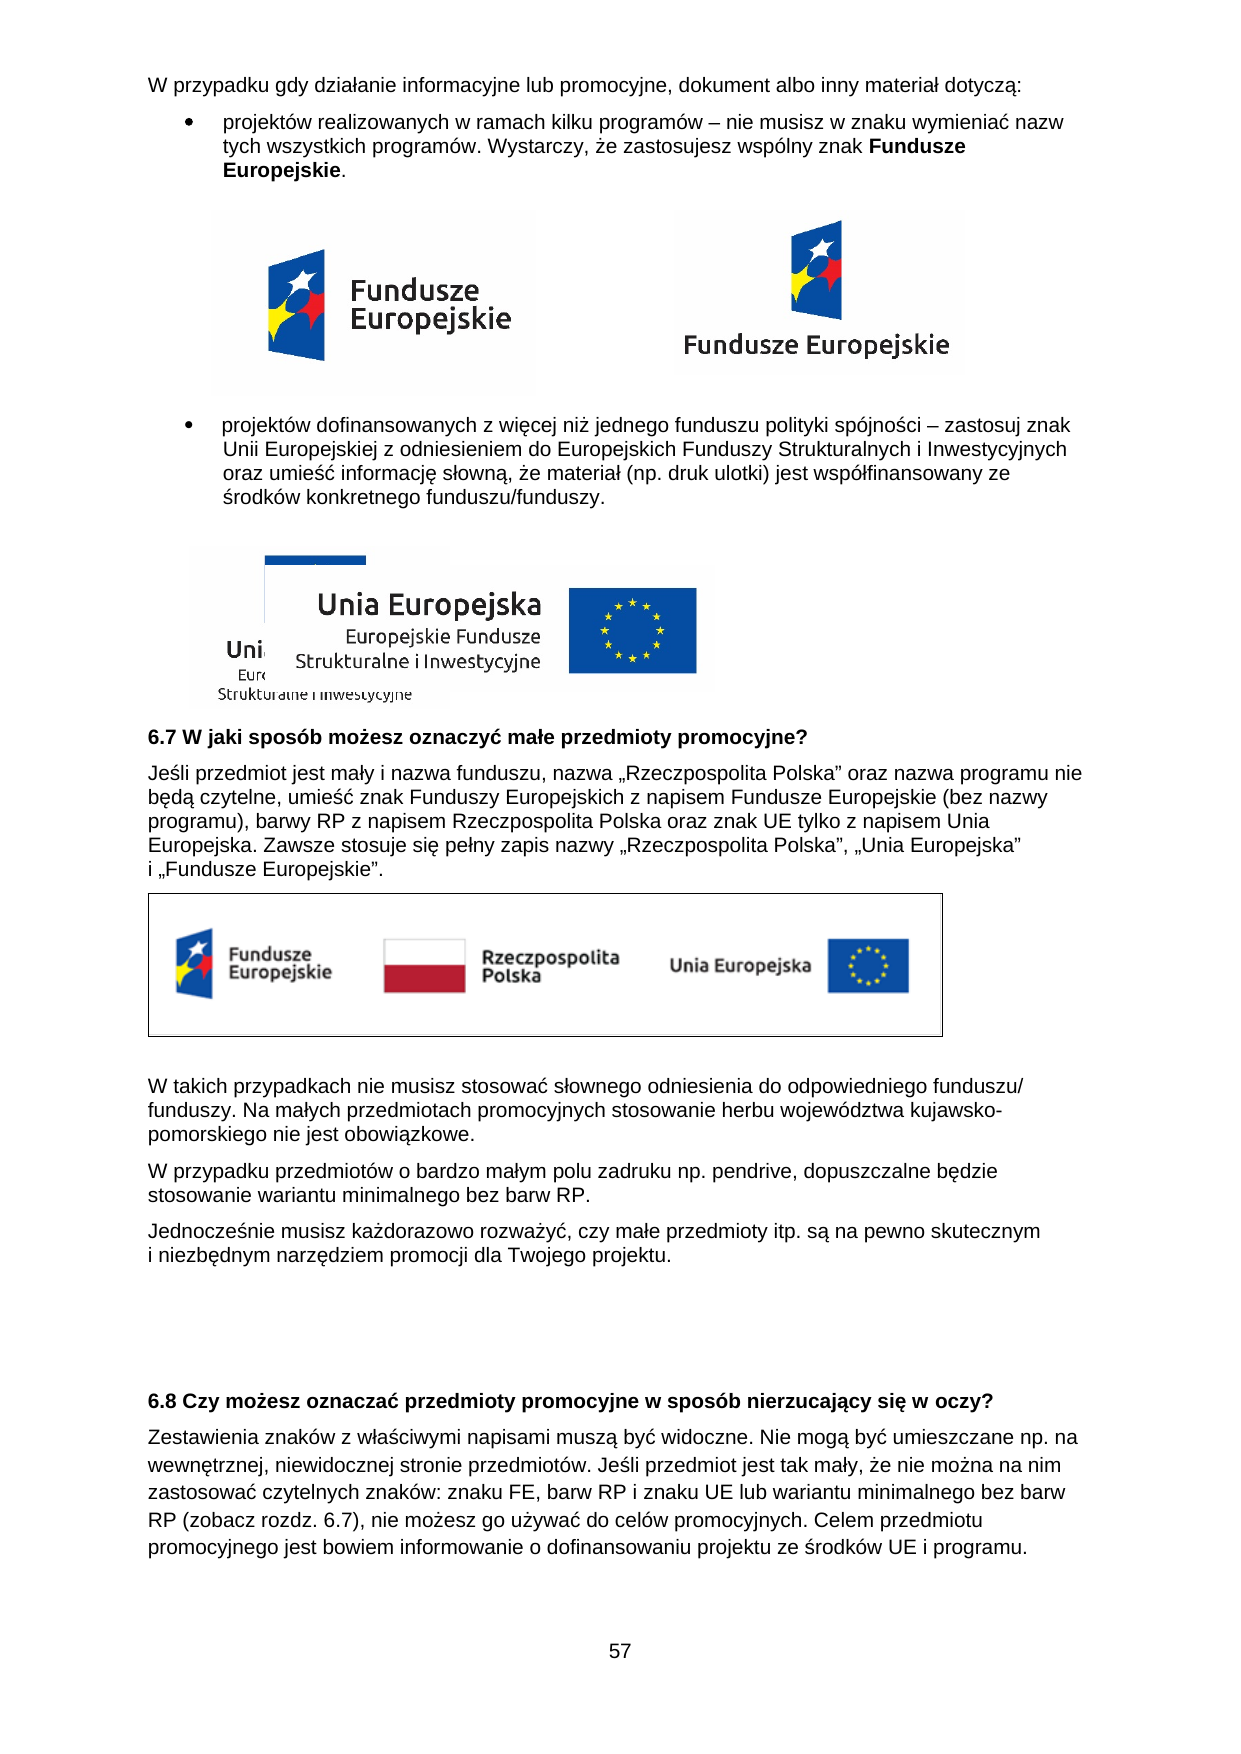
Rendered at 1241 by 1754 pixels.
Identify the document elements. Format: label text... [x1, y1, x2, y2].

text 6.7 W jaki sposób możesz oznaczyć małe przedmioty promocyjne? [148, 724, 1093, 748]
picture [210, 210, 537, 396]
picture [149, 894, 942, 1036]
list projektów realizowanych w ramach kilku programów – nie musisz w znaku wymieniać nazw tych wszystkich programów. Wystarczy, że zastosujesz wspólny znak Fundusze Europejskie. [185, 109, 1093, 182]
text Jednocześnie musisz każdorazowo rozważyć, czy małe przedmioty itp. są na pewno skutecznym i niezbędnym narzędziem promocji dla Twojego projektu. [148, 1219, 1093, 1267]
text Zestawienia znaków z właściwymi napisami muszą być widoczne. Nie mogą być umieszczane np. na wewnętrznej, niewidocznej stronie przedmiotów. Jeśli przedmiot jest tak mały, że nie można na nim zastosować czytelnych znaków: znaku FE, barw RP i znaku UE lub wariantu minimalnego bez barw RP (zobacz rozdz. 6.7), nie możesz go używać do celów promocyjnych. Celem przedmiotu promocyjnego jest bowiem informowanie o dofinansowaniu projektu ze środków UE i programu. [148, 1425, 1093, 1559]
picture [673, 210, 965, 375]
text Jeśli przedmiot jest mały i nazwa funduszu, nazwa „Rzeczpospolita Polska” oraz nazwa programu nie będą czytelne, umieść znak Funduszy Europejskich z napisem Fundusze Europejskie (bez nazwy programu), barwy RP z napisem Rzeczpospolita Polska oraz znak UE tylko z napisem Unia Europejska. Zawsze stosuje się pełny zapis nazwy „Rzeczpospolita Polska”, „Unia Europejska” i „Fundusze Europejskie”. [148, 761, 1093, 881]
text W przypadku gdy działanie informacyjne lub promocyjne, dokument albo inny materiał dotyczą: [148, 73, 1093, 97]
text W przypadku przedmiotów o bardzo małym polu zadruku np. pendrive, dopuszczalne będzie stosowanie wariantu minimalnego bez barw RP. [148, 1158, 1093, 1206]
list projektów dofinansowanych z więcej niż jednego funduszu polityki spójności – zastosuj znak Unii Europejskiej z odniesieniem do Europejskich Funduszy Strukturalnych i Inwestycyjnych oraz umieść informację słowną, że materiał (np. druk ulotki) jest współfinansowany ze środków konkretnego funduszu/funduszy. [185, 413, 1093, 509]
text 6.8 Czy możesz oznaczać przedmioty promocyjne w sposób nierzucający się w oczy? [148, 1389, 1093, 1413]
text W takich przypadkach nie musisz stosować słownego odniesienia do odpowiedniego funduszu/ funduszy. Na małych przedmiotach promocyjnych stosowanie herbu województwa kujawsko-pomorskiego nie jest obowiązkowe. [148, 1074, 1093, 1146]
picture [188, 546, 716, 709]
